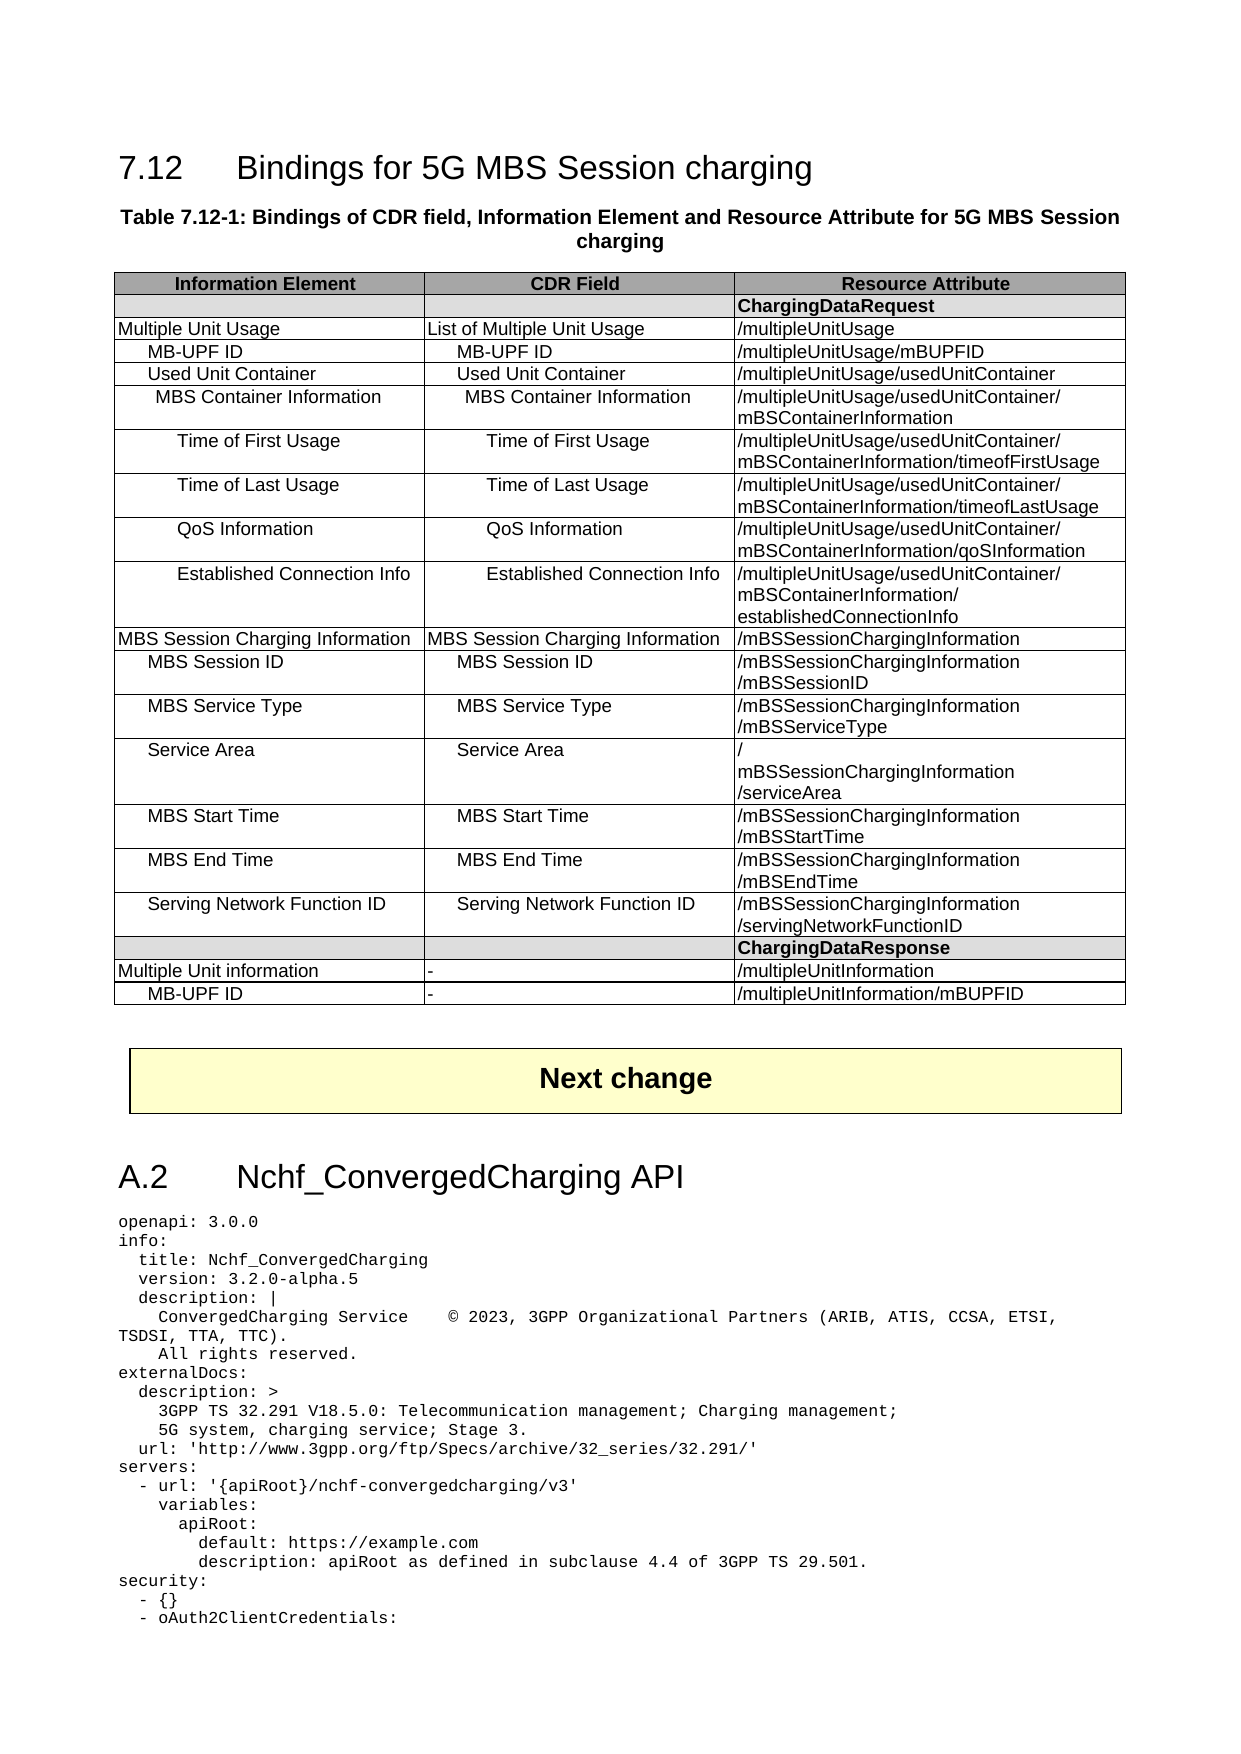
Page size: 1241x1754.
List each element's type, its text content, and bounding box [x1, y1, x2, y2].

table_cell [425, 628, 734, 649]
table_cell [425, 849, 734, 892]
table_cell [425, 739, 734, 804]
text - url: '{apiRoot}/nchf-convergedcharging/v3' [118, 1478, 1122, 1497]
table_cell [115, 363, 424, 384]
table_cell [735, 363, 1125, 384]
text 5G system, charging service; Stage 3. [118, 1421, 1122, 1440]
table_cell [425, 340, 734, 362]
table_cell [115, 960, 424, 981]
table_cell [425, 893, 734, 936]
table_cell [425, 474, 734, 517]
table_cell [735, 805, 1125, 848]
text - oAuth2ClientCredentials: [118, 1610, 1122, 1629]
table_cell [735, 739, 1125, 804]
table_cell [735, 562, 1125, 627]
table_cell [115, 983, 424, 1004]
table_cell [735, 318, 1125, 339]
text security: [118, 1572, 1122, 1591]
text 3GPP TS 32.291 V18.5.0: Telecommunication management; Charging management; [118, 1402, 1122, 1421]
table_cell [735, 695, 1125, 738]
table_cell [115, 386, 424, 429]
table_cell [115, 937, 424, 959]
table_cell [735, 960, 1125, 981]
text info: [118, 1233, 1122, 1252]
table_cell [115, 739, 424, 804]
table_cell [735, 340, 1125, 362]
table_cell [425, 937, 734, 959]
text - {} [118, 1591, 1122, 1610]
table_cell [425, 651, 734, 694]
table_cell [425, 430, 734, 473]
subtitle A.2 Nchf_ConvergedCharging API [118, 1157, 1122, 1195]
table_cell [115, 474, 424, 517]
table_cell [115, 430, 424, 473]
text apiRoot: [118, 1516, 1122, 1534]
text ConvergedCharging Service © 2023, 3GPP Organizational Partners (ARIB, ATIS, CCSA, ETSI, TSDSI, TTA, TTC). [118, 1308, 1122, 1346]
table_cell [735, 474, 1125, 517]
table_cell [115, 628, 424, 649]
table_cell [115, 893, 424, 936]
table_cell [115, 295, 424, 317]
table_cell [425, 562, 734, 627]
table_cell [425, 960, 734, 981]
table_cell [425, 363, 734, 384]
text description: | [118, 1289, 1122, 1308]
text servers: [118, 1459, 1122, 1478]
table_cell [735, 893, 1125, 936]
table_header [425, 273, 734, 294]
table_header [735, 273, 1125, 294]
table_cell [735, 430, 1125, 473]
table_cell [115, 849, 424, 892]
text All rights reserved. [118, 1346, 1122, 1365]
text version: 3.2.0-alpha.5 [118, 1271, 1122, 1289]
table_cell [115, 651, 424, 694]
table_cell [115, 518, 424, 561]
text openapi: 3.0.0 [118, 1214, 1122, 1233]
text default: https://example.com [118, 1534, 1122, 1553]
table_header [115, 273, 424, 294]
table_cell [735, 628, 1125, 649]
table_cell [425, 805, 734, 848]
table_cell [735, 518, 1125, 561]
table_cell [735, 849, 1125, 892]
text variables: [118, 1497, 1122, 1516]
subtitle 7.12 Bindings for 5G MBS Session charging [118, 148, 1122, 186]
text description: apiRoot as defined in subclause 4.4 of 3GPP TS 29.501. [118, 1553, 1122, 1572]
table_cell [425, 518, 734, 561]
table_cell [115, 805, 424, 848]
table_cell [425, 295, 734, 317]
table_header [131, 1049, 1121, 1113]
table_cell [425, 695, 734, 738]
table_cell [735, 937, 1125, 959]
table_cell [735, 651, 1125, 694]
text title: Nchf_ConvergedCharging [118, 1252, 1122, 1271]
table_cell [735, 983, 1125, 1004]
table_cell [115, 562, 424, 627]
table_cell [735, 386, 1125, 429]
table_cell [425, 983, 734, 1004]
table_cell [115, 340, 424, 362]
text url: 'http://www.3gpp.org/ftp/Specs/archive/32_series/32.291/' [118, 1440, 1122, 1459]
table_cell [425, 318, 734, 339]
text description: > [118, 1384, 1122, 1402]
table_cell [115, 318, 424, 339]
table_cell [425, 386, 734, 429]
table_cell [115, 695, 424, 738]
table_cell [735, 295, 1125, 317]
text Table 7.12-1: Bindings of CDR field, Information Element and Resource Attribute for 5G MBS Session charging [118, 205, 1122, 253]
text externalDocs: [118, 1365, 1122, 1384]
